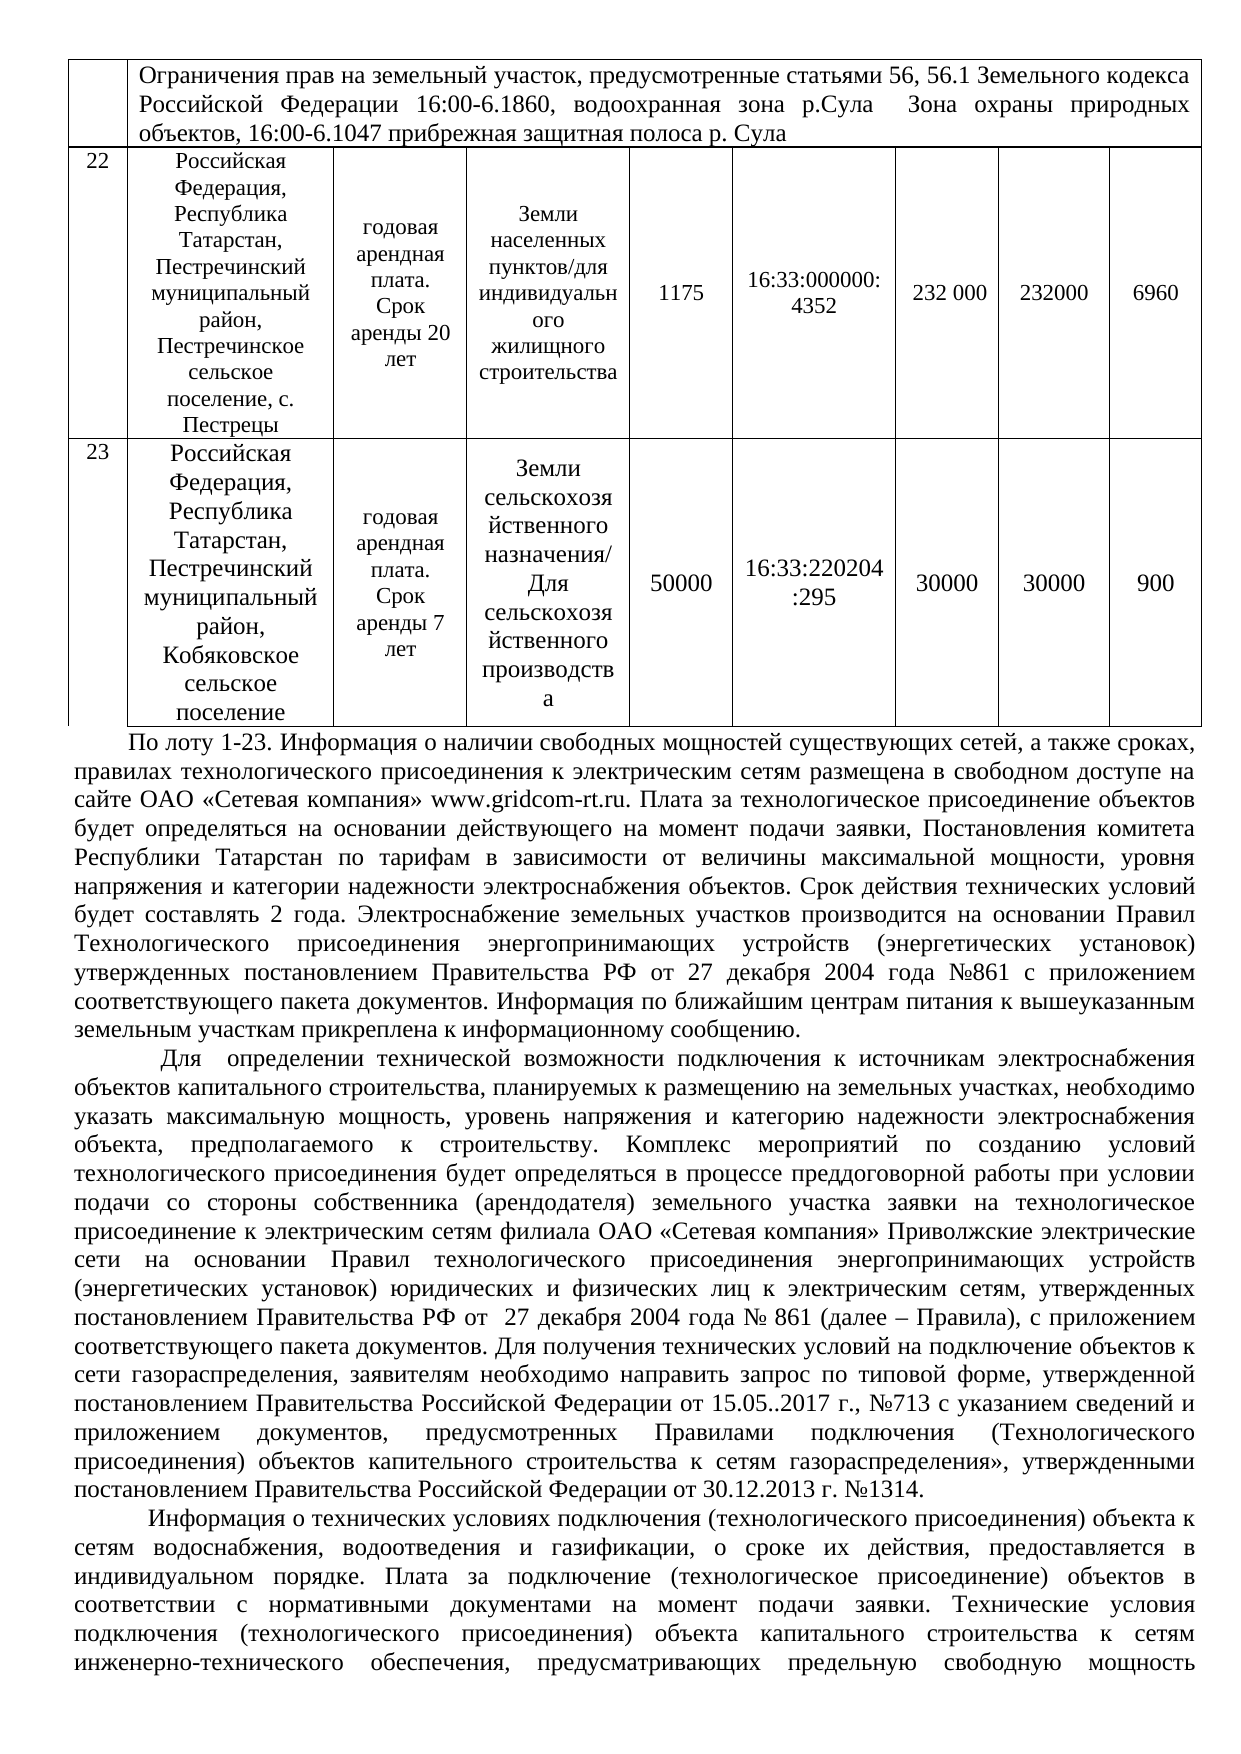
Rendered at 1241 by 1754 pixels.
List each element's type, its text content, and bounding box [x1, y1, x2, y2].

table_cell 30000 [896, 439, 998, 726]
table_cell 30000 [999, 439, 1109, 726]
table_cell Российская Федерация, Республика Татарстан, Пестречинский муниципальный район, Кобяковское сельское поселение [128, 439, 333, 726]
table_cell 50000 [630, 439, 732, 726]
table_cell 6960 [1110, 148, 1201, 437]
table_cell 23 [69, 439, 127, 726]
table_cell 16:33:000000:4352 [733, 148, 895, 437]
table_cell 16:33:220204:295 [733, 439, 895, 726]
table_cell 900 [1110, 439, 1201, 726]
text Для определении технической возможности подключения к источникам электроснабжения объектов капитального строительства, планируемых к размещению на земельных участках, необходимо указать максимальную мощность, уровень напряжения и категорию надежности электроснабжения объекта, предполагаемого к строительству. Комплекс мероприятий по созданию условий технологического присоединения будет определяться в процессе преддоговорной работы при условии подачи со стороны собственника (арендодателя) земельного участка заявки на технологическое присоединение к электрическим сетям филиала ОАО «Сетевая компания» Приволжские электрические сети на основании Правил технологического присоединения энергопринимающих устройств (энергетических установок) юридических и физических лиц к электрическим сетям, утвержденных постановлением Правительства РФ от 27 декабря 2004 года № 861 (далее – Правила), с приложением соответствующего пакета документов. Для получения технических условий на подключение объектов к сети газораспределения, заявителям необходимо направить запрос по типовой форме, утвержденной постановлением Правительства Российской Федерации от 15.05..2017 г., №713 с указанием сведений и приложением документов, предусмотренных Правилами подключения (Технологического присоединения) объектов капительного строительства к сетям газораспределения», утвержденными постановлением Правительства Российской Федерации от 30.12.2013 г. №1314. [74, 1043, 1196, 1503]
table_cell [128, 60, 1201, 146]
table_cell Российская Федерация, Республика Татарстан, Пестречинский муниципальный район, Пестречинское сельское поселение, с. Пестрецы [128, 148, 333, 437]
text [74, 1503, 1196, 1676]
table_cell 1175 [630, 148, 732, 437]
table_cell Земли населенных пунктов/для индивидуального жилищного строительства [467, 148, 629, 437]
table_cell годовая арендная плата. Срок аренды 20 лет [334, 148, 466, 437]
table_cell Земли сельскохозяйственного назначения/Для сельскохозяйственного производства [467, 439, 629, 726]
table_cell годовая арендная плата. Срок аренды 7 лет [334, 439, 466, 726]
text По лоту 1-23. Информация о наличии свободных мощностей существующих сетей, а также сроках, правилах технологического присоединения к электрическим сетям размещена в свободном доступе на сайте ОАО «Сетевая компания» www.gridcom-rt.ru. Плата за технологическое присоединение объектов будет определяться на основании действующего на момент подачи заявки, Постановления комитета Республики Татарстан по тарифам в зависимости от величины максимальной мощности, уровня напряжения и категории надежности электроснабжения объектов. Срок действия технических условий будет составлять 2 года. Электроснабжение земельных участков производится на основании Правил Технологического присоединения энергопринимающих устройств (энергетических установок) утвержденных постановлением Правительства РФ от 27 декабря 2004 года №861 с приложением соответствующего пакета документов. Информация по ближайшим центрам питания к вышеуказанным земельным участкам прикреплена к информационному сообщению. [74, 727, 1196, 1043]
table_cell 232 000 [896, 148, 998, 437]
table_cell 232000 [999, 148, 1109, 437]
table_cell 22 [69, 148, 127, 437]
